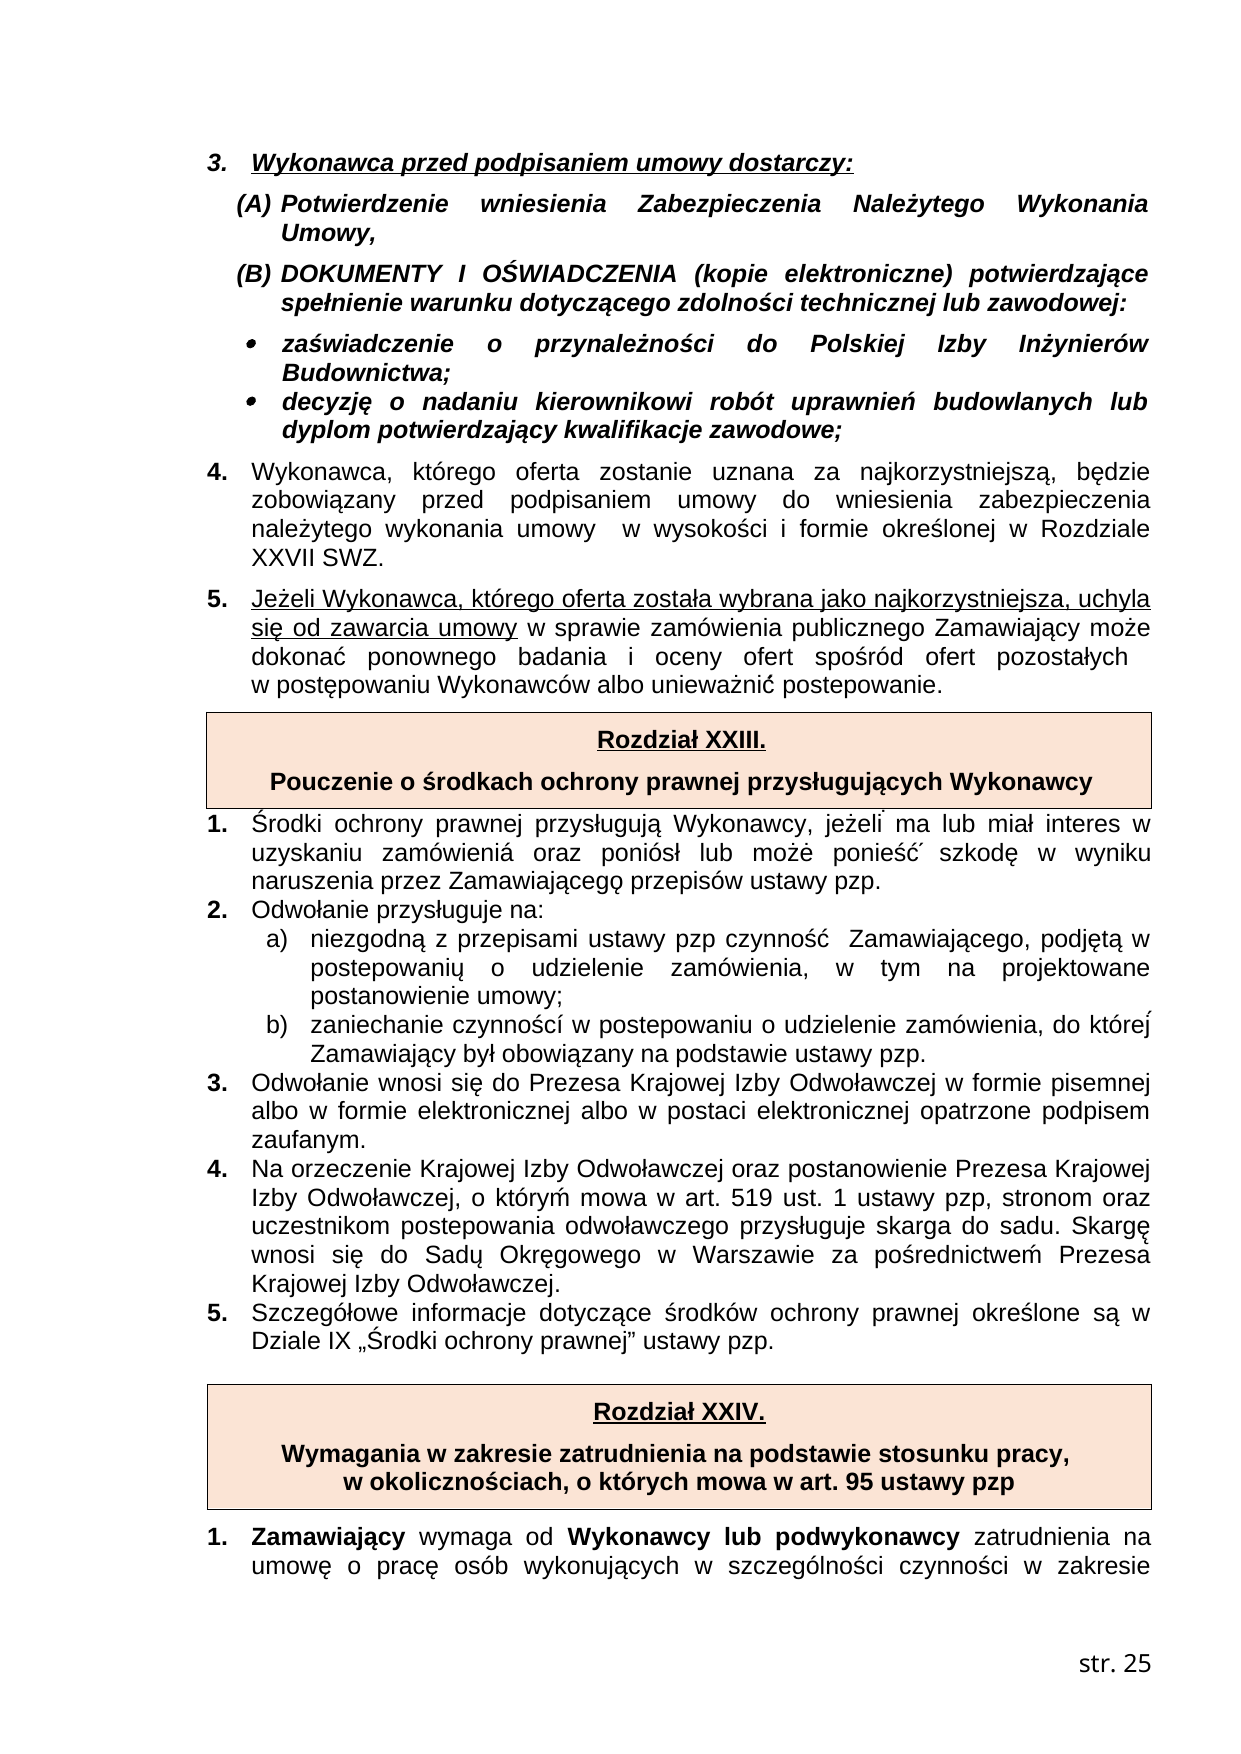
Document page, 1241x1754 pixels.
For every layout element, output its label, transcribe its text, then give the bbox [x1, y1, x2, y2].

list Środki ochrony prawnej przysługują Wykonawcy, jeżeli̇ ma lub miał interes w uzyskaniu zamówieniá oraz poniósł lub możė ponieść́ szkodę w wyniku naruszenia przez Zamawiającegǫ przepisów ustawy pzp. [207, 809, 1152, 895]
list Na orzeczenie Krajowej Izby Odwoławczej oraz postanowienie Prezesa Krajowej Izby Odwoławczej, o któryḿ mowa w art. 519 ust. 1 ustawy pzp, stronom oraz uczestnikom postepowania odwoławczego przysługuje skarga do sadu. Skargę̨ wnosi się do Sadų Okręgowego w Warszawie za pośrednictweḿ Prezesa Krajowej Izby Odwoławczej. [207, 1154, 1152, 1297]
list zaświadczenie o przynależności do Polskiej Izby Inżynierów Budownictwa; [244, 329, 1152, 387]
list Szczegółowe informacje dotyczące środków ochrony prawnej określone są w Dziale IX „Środki ochrony prawnej” ustawy pzp. [207, 1297, 1152, 1355]
table_header Rozdział XXIV. Wymagania w zakresie zatrudnienia na podstawie stosunku pracy, w okolicznościach, o których mowa w art. 95 ustawy pzp [208, 1385, 1151, 1508]
list Odwołanie przysługuje na: [207, 895, 1152, 924]
list niezgodną z przepisami ustawy pzp czynność Zamawiającego, podjętą w postepowanių o udzielenie zamówienia, w tym na projektowane postanowienie umowy; [266, 924, 1152, 1010]
list decyzję o nadaniu kierownikowi robót uprawnień budowlanych lub dyplom potwierdzający kwalifikacje zawodowe; [244, 387, 1152, 444]
title DOKUMENTY I OŚWIADCZENIA (kopie elektroniczne) potwierdzające spełnienie warunku dotyczącego zdolności technicznej lub zawodowej: [236, 259, 1152, 316]
title Wykonawca przed podpisaniem umowy dostarczy: [207, 148, 1152, 176]
list zaniechanie czynnoścí w postepowaniu o udzielenie zamówienia, do której́ Zamawiający był obowiązany na podstawie ustawy pzp. [266, 1010, 1152, 1067]
table_header Rozdział XXIII. Pouczenie o środkach ochrony prawnej przysługujących Wykonawcy [207, 713, 1151, 808]
title Jeżeli Wykonawca, którego oferta została wybrana jako najkorzystniejsza, uchyla się od zawarcia umowy w sprawie zamówienia publicznego Zamawiający może dokonać ponownego badania i oceny ofert spośród ofert pozostałych w postępowaniu Wykonawców albo unieważnić́ postepowanie. [207, 584, 1152, 699]
title Wykonawca, którego oferta zostanie uznana za najkorzystniejszą, będzie zobowiązany przed podpisaniem umowy do wniesienia zabezpieczenia należytego wykonania umowy w wysokości i formie określonej w Rozdziale XXVII SWZ. [207, 457, 1152, 572]
list Odwołanie wnosi się do Prezesa Krajowej Izby Odwoławczej w formie pisemnej albo w formie elektronicznej albo w postaci elektronicznej opatrzone podpisem zaufanym. [207, 1067, 1152, 1154]
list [207, 1522, 1152, 1579]
title Potwierdzenie wniesienia Zabezpieczenia Należytego Wykonania Umowy, [236, 189, 1152, 246]
